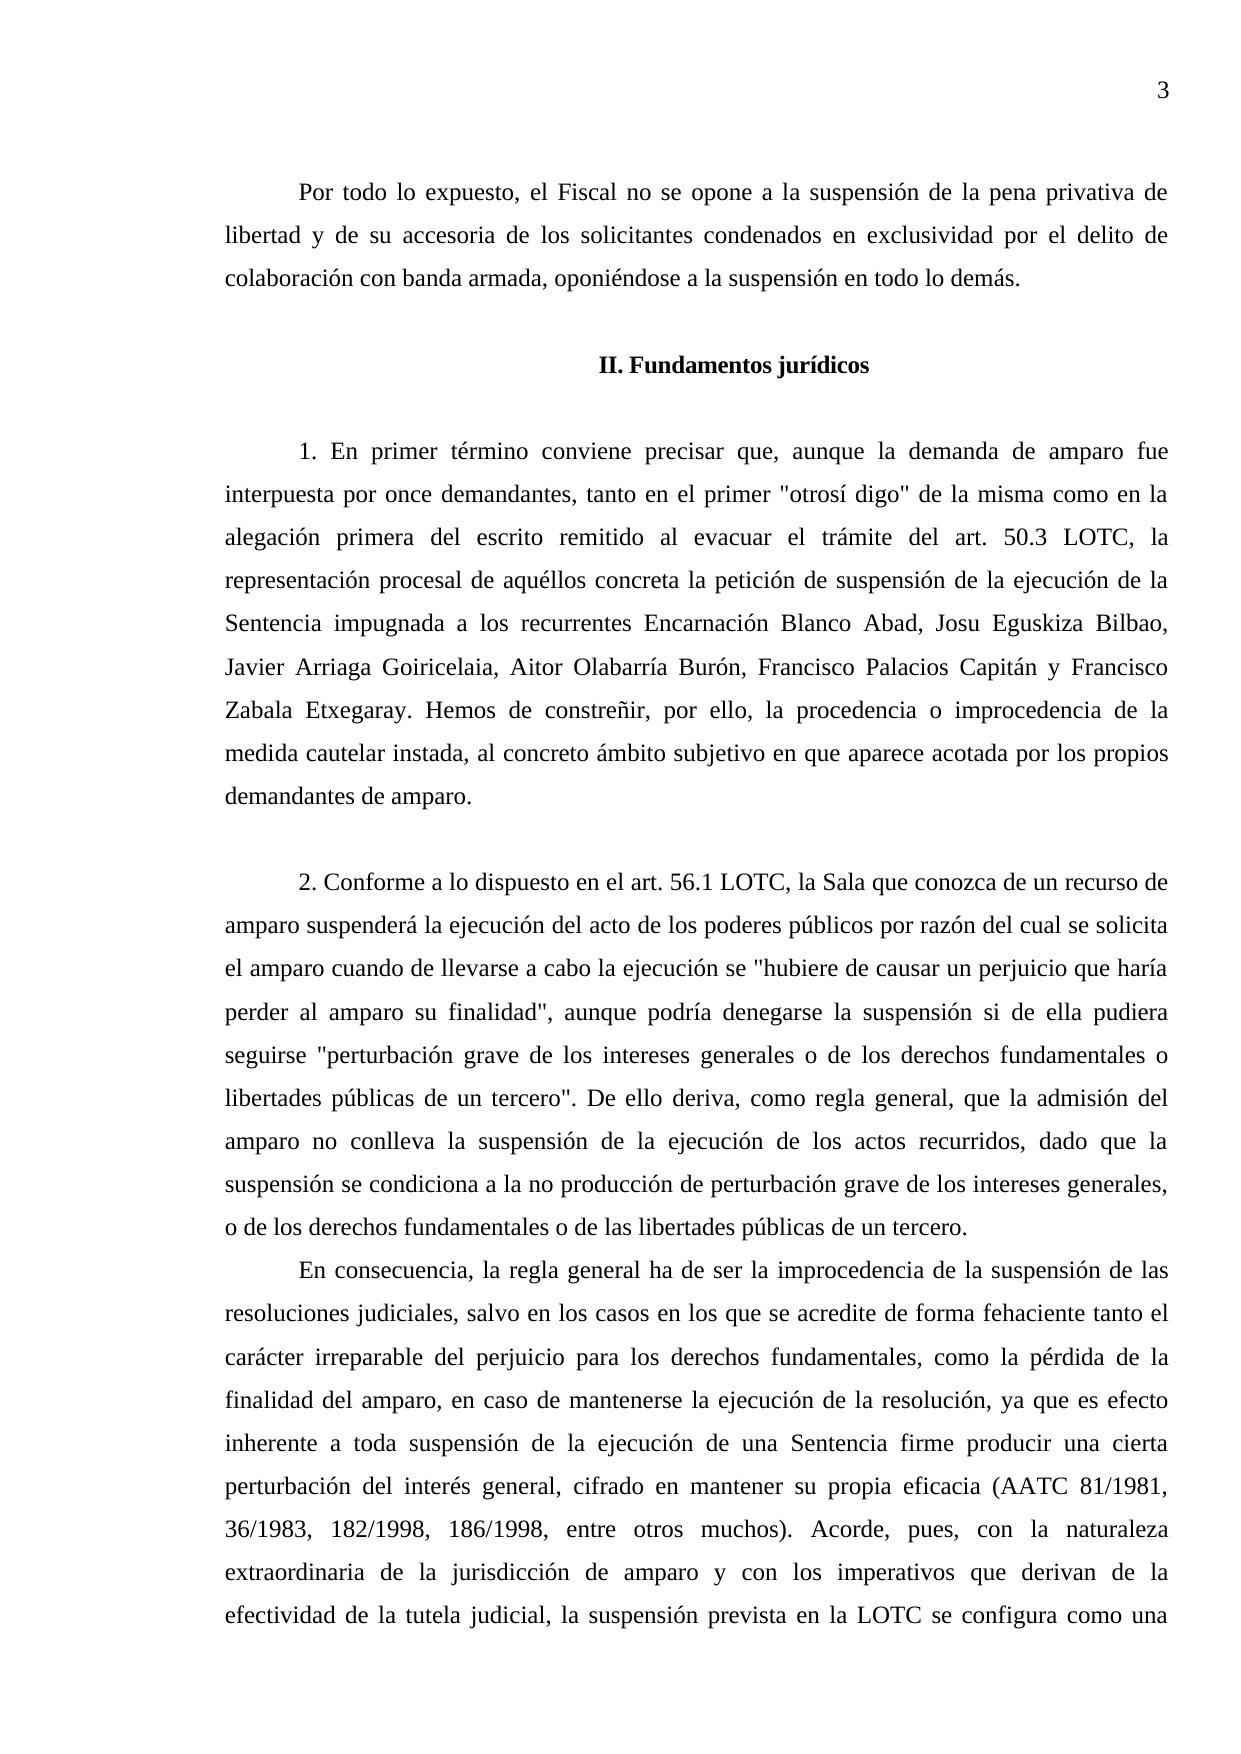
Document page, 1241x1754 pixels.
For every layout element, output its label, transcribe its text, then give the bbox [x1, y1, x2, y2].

subtitle II. Fundamentos jurídicos [224, 350, 1169, 378]
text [224, 1255, 1169, 1629]
text 1. En primer término conviene precisar que, aunque la demanda de amparo fue interpuesta por once demandantes, tanto en el primer "otrosí digo" de la misma como en la alegación primera del escrito remitido al evacuar el trámite del art. 50.3 LOTC, la representación procesal de aquéllos concreta la petición de suspensión de la ejecución de la Sentencia impugnada a los recurrentes Encarnación Blanco Abad, Josu Eguskiza Bilbao, Javier Arriaga Goiricelaia, Aitor Olabarría Burón, Francisco Palacios Capitán y Francisco Zabala Etxegaray. Hemos de constreñir, por ello, la procedencia o improcedencia de la medida cautelar instada, al concreto ámbito subjetivo en que aparece acotada por los propios demandantes de amparo. [224, 436, 1169, 810]
text Por todo lo expuesto, el Fiscal no se opone a la suspensión de la pena privativa de libertad y de su accesoria de los solicitantes condenados en exclusividad por el delito de colaboración con banda armada, oponiéndose a la suspensión en todo lo demás. [224, 177, 1169, 292]
text 2. Conforme a lo dispuesto en el art. 56.1 LOTC, la Sala que conozca de un recurso de amparo suspenderá la ejecución del acto de los poderes públicos por razón del cual se solicita el amparo cuando de llevarse a cabo la ejecución se "hubiere de causar un perjuicio que haría perder al amparo su finalidad", aunque podría denegarse la suspensión si de ella pudiera seguirse "perturbación grave de los intereses generales o de los derechos fundamentales o libertades públicas de un tercero". De ello deriva, como regla general, que la admisión del amparo no conlleva la suspensión de la ejecución de los actos recurridos, dado que la suspensión se condiciona a la no producción de perturbación grave de los intereses generales, o de los derechos fundamentales o de las libertades públicas de un tercero. [224, 867, 1169, 1241]
